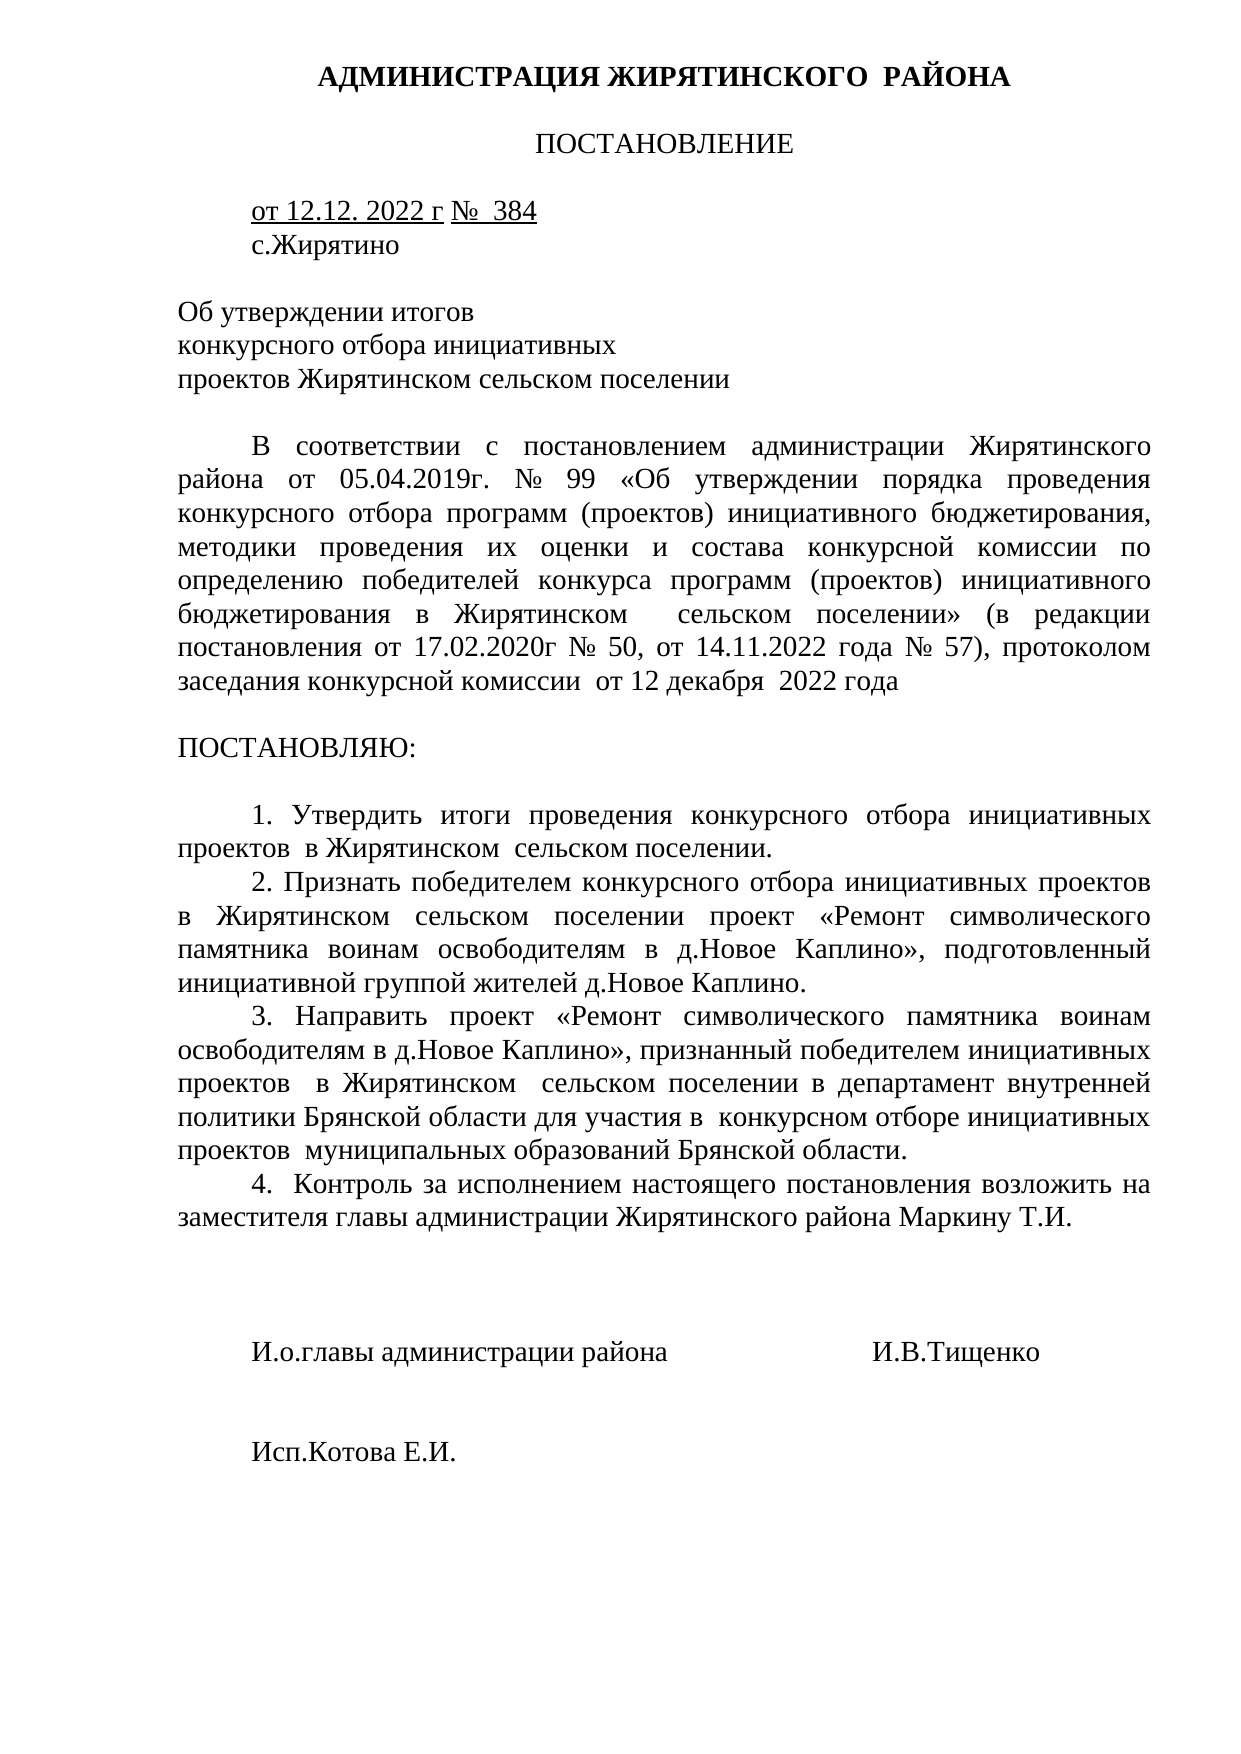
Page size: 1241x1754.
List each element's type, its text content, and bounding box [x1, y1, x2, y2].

subtitle ПОСТАНОВЛЕНИЕ [177, 126, 1152, 160]
text конкурсного отбора инициативных [177, 327, 1152, 361]
text И.о.главы администрации района И.В.Тищенко [177, 1334, 1152, 1367]
text 3. Направить проект «Ремонт символического памятника воинам освободителям в д.Новое Каплино», признанный победителем инициативных проектов в Жирятинском сельском поселении в департамент внутренней политики Брянской области для участия в конкурсном отборе инициативных проектов муниципальных образований Брянской области. [177, 998, 1152, 1166]
text Исп.Котова Е.И. [177, 1434, 1152, 1468]
text 4. Контроль за исполнением настоящего постановления возложить на заместителя главы администрации Жирятинского района Маркину Т.И. [177, 1166, 1152, 1233]
text 1. Утвердить итоги проведения конкурсного отбора инициативных проектов в Жирятинском сельском поселении. [177, 797, 1152, 864]
text В соответствии с постановлением администрации Жирятинского района от 05.04.2019г. № 99 «Об утверждении порядка проведения конкурсного отбора программ (проектов) инициативного бюджетирования, методики проведения их оценки и состава конкурсной комиссии по определению победителей конкурса программ (проектов) инициативного бюджетирования в Жирятинском сельском поселении» (в редакции постановления от 17.02.2020г № 50, от 14.11.2022 года № 57), протоколом заседания конкурсной комиссии от 12 декабря 2022 года [177, 428, 1152, 696]
subtitle АДМИНИСТРАЦИЯ ЖИРЯТИНСКОГО РАЙОНА [177, 59, 1152, 93]
text с.Жирятино [177, 227, 1152, 260]
text 2. Признать победителем конкурсного отбора инициативных проектов в Жирятинском сельском поселении проект «Ремонт символического памятника воинам освободителям в д.Новое Каплино», подготовленный инициативной группой жителей д.Новое Каплино. [177, 864, 1152, 998]
text ПОСТАНОВЛЯЮ: [177, 730, 1152, 763]
text Об утверждении итогов [177, 294, 1152, 327]
text проектов Жирятинском сельском поселении [177, 361, 1152, 394]
text от 12.12. № 384 [177, 193, 1152, 227]
